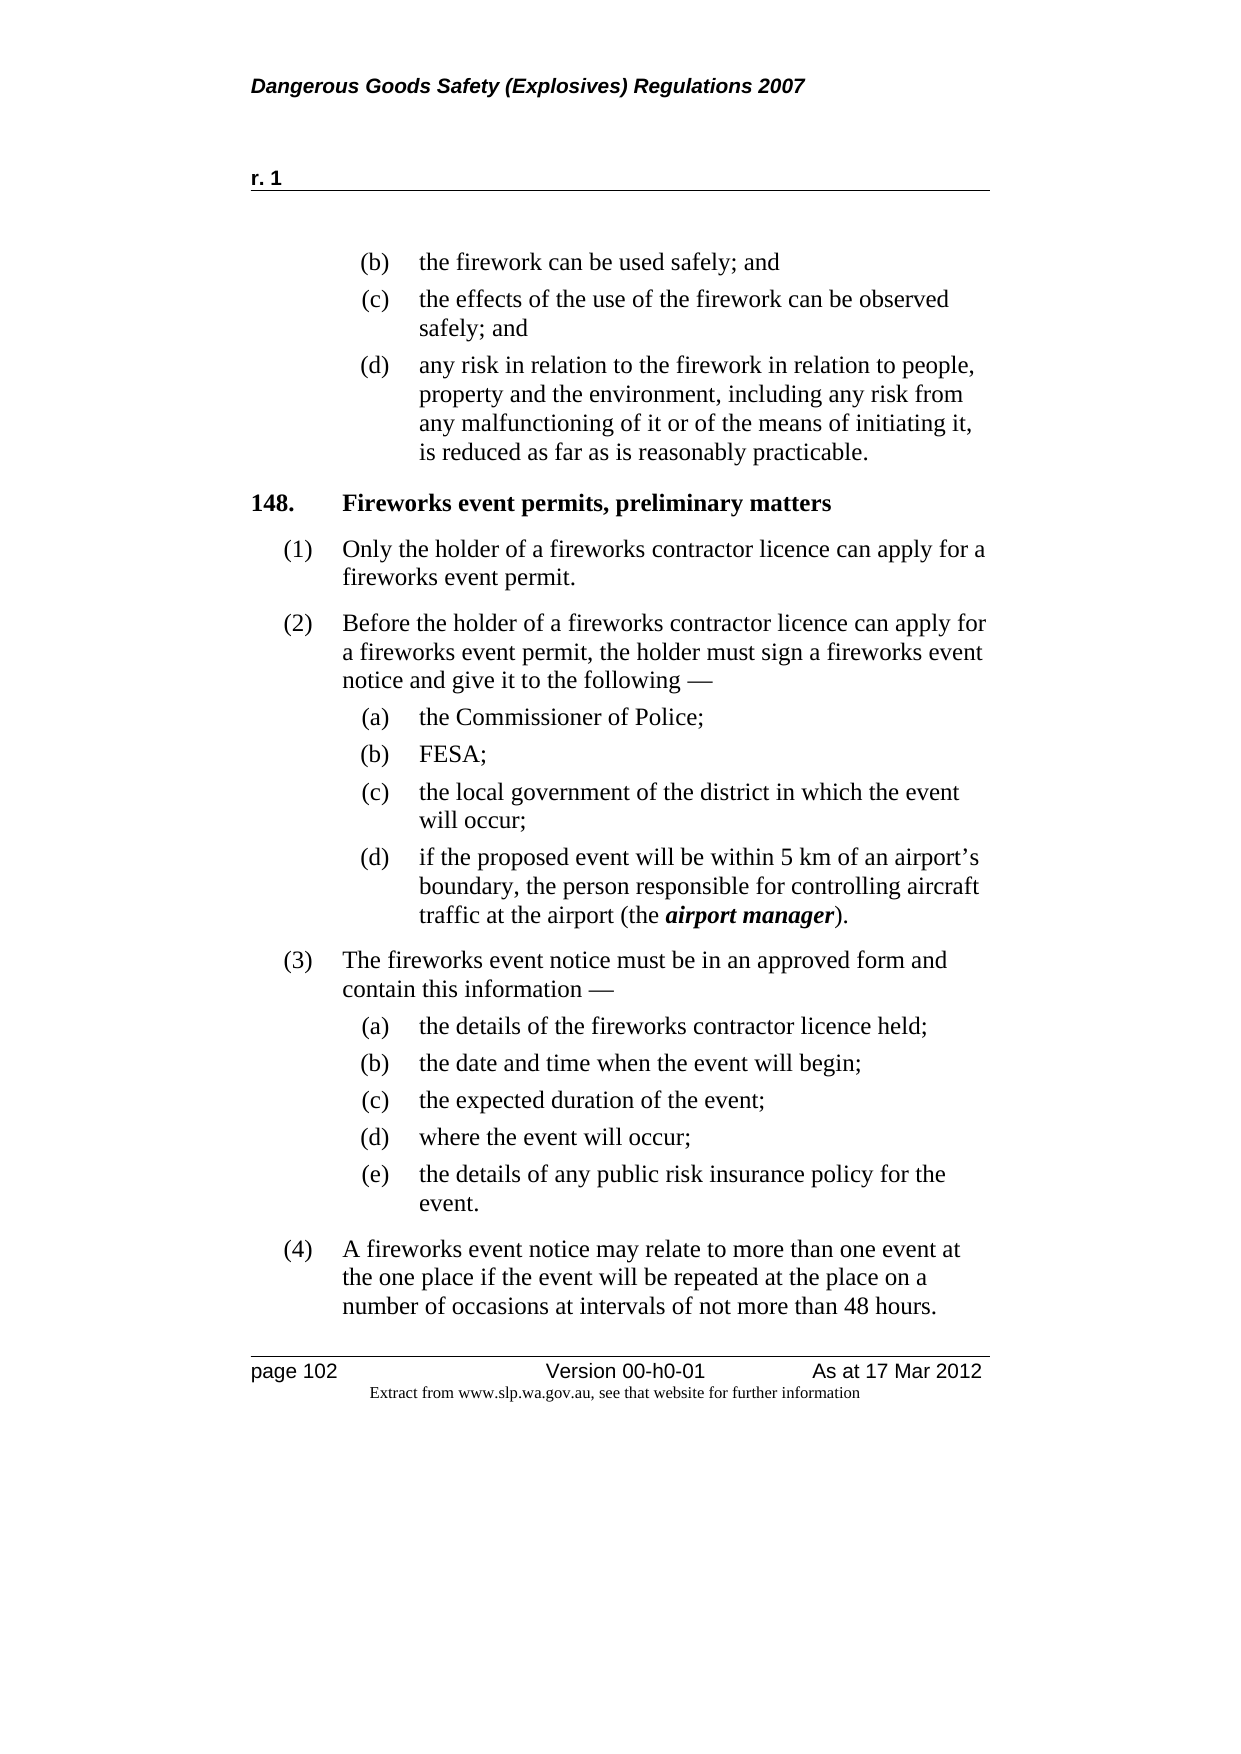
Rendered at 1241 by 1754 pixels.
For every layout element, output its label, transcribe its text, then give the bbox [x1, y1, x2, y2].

text (a) the details of the fireworks contractor licence held; [251, 1011, 990, 1040]
text (2) Before the holder of a fireworks contractor licence can apply for a fireworks event permit, the holder must sign a fireworks event notice and give it to the following — [251, 608, 990, 694]
text (d) if the proposed event will be within 5 km of an airport’s boundary, the person responsible for controlling aircraft traffic at the airport (the airport manager). [251, 842, 990, 929]
text (d) where the event will occur; [251, 1122, 990, 1151]
text (1) Only the holder of a fireworks contractor licence can apply for a fireworks event permit. [251, 534, 990, 591]
text (c) the expected duration of the event; [251, 1085, 990, 1114]
text (e) the details of any public risk insurance policy for the event. [251, 1159, 990, 1217]
text (4) A fireworks event notice may relate to more than one event at the one place if the event will be repeated at the place on a number of occasions at intervals of not more than 48 hours. [251, 1234, 990, 1320]
subtitle 148. Fireworks event permits, preliminary matters [251, 488, 990, 517]
text (b) the firework can be used safely; and [251, 247, 990, 276]
text (c) the local government of the district in which the event will occur; [251, 777, 990, 834]
text (b) the date and time when the event will begin; [251, 1048, 990, 1077]
text (d) any risk in relation to the firework in relation to people, property and the environment, including any risk from any malfunctioning of it or of the means of initiating it, is reduced as far as is reasonably practicable. [251, 350, 990, 465]
text (3) The fireworks event notice must be in an approved form and contain this information — [251, 945, 990, 1003]
text (b) FESA; [251, 739, 990, 768]
text (a) the Commissioner of Police; [251, 702, 990, 731]
text (c) the effects of the use of the firework can be observed safely; and [251, 284, 990, 342]
